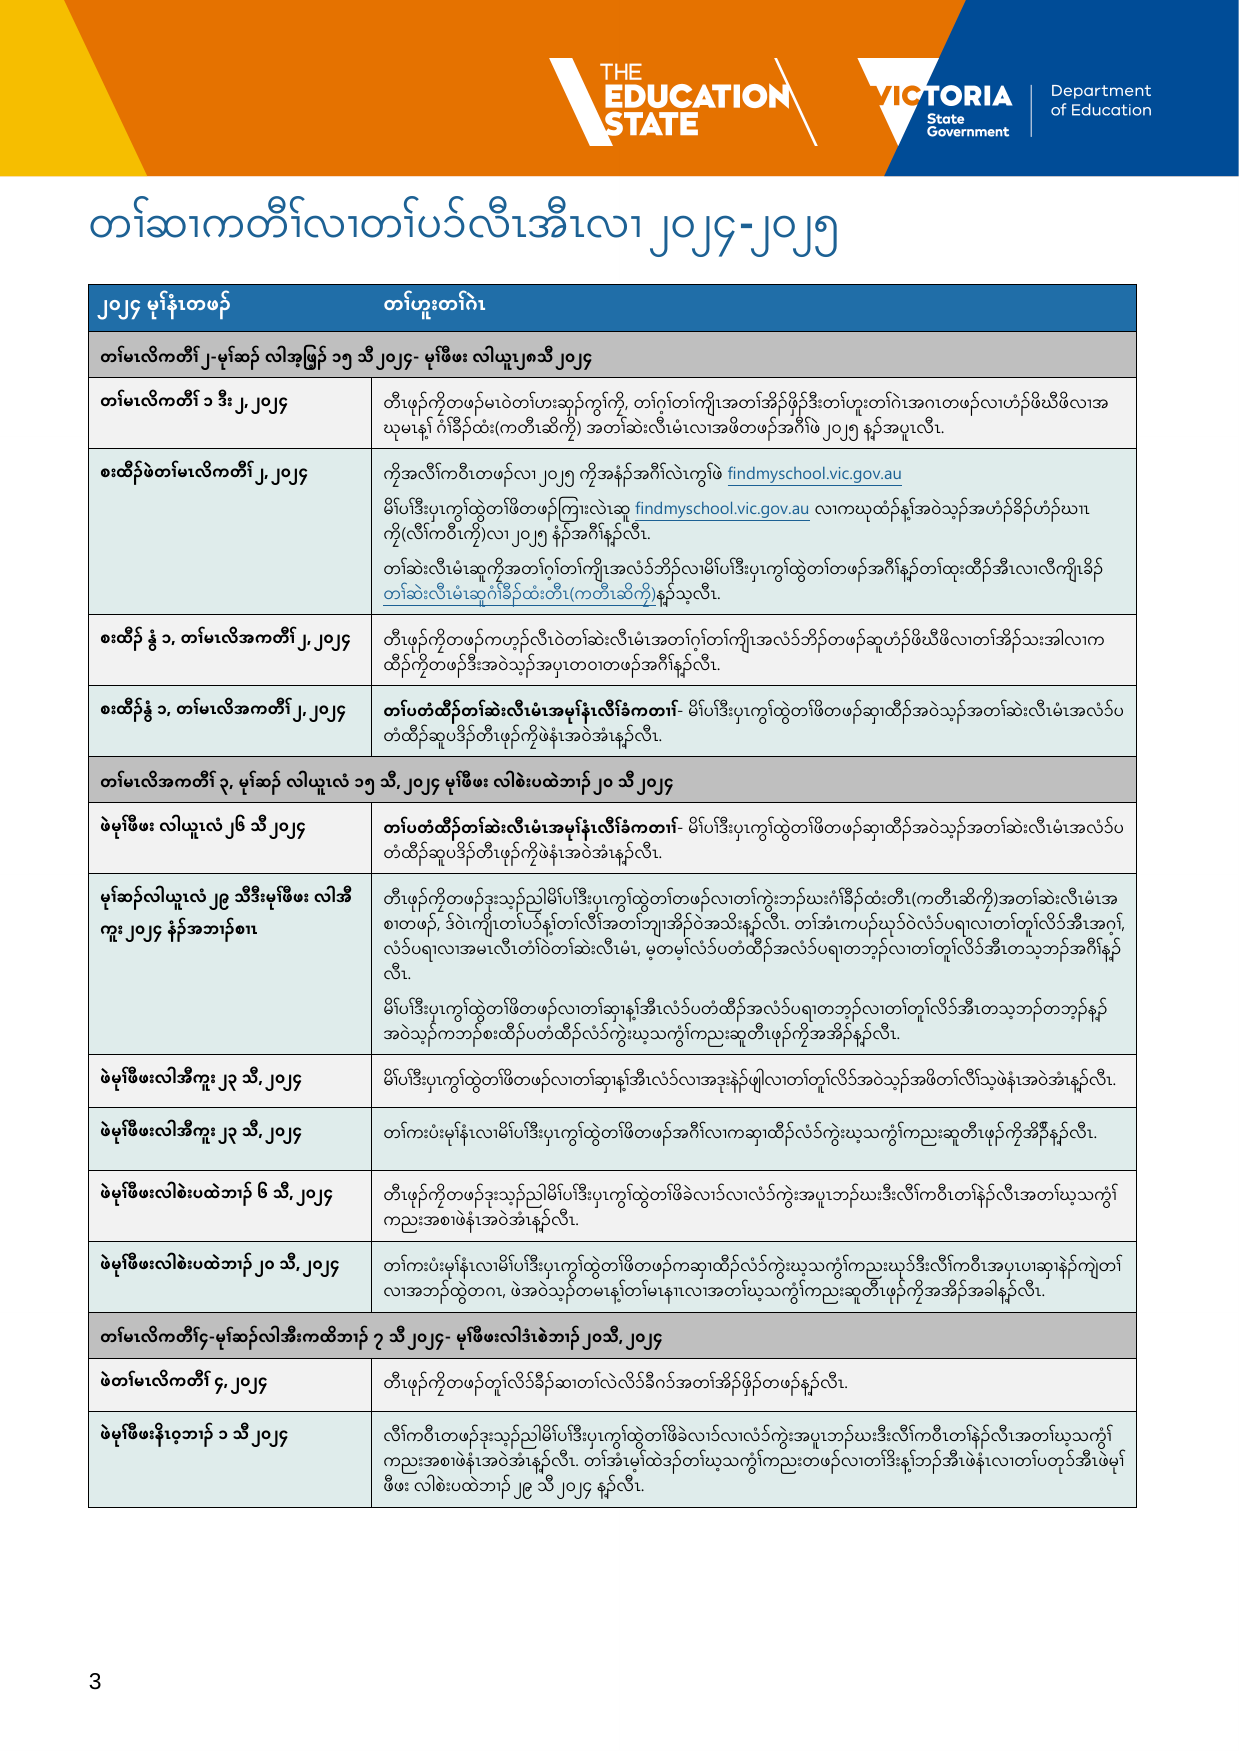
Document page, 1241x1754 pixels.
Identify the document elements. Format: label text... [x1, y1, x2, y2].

table_header ၂၀၂၄ မုၢ်နံၤတဖၣ် [89, 285, 372, 331]
table_cell ဖဲမုၢ်ဖီဖးလါအီကူး ၂၃ သီ, ၂၀၂၄ [89, 1108, 371, 1170]
table_cell စးထီၣ် နွံ ၁, တၢ်မၤလိအကတီၢ် ၂, ၂၀၂၄ [89, 615, 371, 685]
subtitle တၢ်ဆၢကတီၢ်လၢတၢ်ပၥ်လီၤအီၤလၢ ၂၀၂၄-၂၀၂၅ [59, 192, 1152, 271]
table_cell တီၤဖုၣ်ကၠိတဖၣ်မၤ၀ဲတၢ်ဟးဆှၣ်ကွၢ်ကၠိ, တၢ်ဂ့ၢ်တၢ်ကျိၤအတၢ်အိၣ်ဖှိၣ်ဒီးတၢ်ဟူးတၢ်ဂဲၤအဂၤတဖၣ်လၢဟံၣ်ဖိဃီဖိလၢအဃုမၤန့ၢ် ဂံၢ်ခီၣ်ထံး(ကတီၤဆိကၠိ) အတၢ်ဆဲးလီၤမံၤလၢအဖိတဖၣ်အဂီၢ်ဖဲ ၂၀၂၅ န့ၣ်အပူၤလီၤ. [372, 378, 1136, 448]
table_cell တၢ်ကးပံးမုၢ်နံၤလၢမိၢ်ပၢ်ဒီးပှၤကွၢ်ထွဲတၢ်ဖိတဖၣ်ကဆှၢထီၣ်လံၥ်ကွဲးဃ့သကွံၢ်ကညးဃုၥ်ဒီးလီၢ်က၀ီၤအပှၤပၢဆှၢနဲၣ်ကျဲတၢ်လၢအဘၣ်ထွဲတဂၤ, ဖဲအ၀ဲသ့ၣ်တမၤန့ၢ်တၢ်မၤနၢၤလၢအတၢ်ဃ့သကွံၢ်ကညးဆူတီၤဖုၣ်ကၠိအအိၣ်အခါန့ၣ်လီၤ. [372, 1242, 1136, 1312]
table_cell မုၢ်ဆၣ်လါယူၤလံ ၂၉ သီဒီးမုၢ်ဖီဖး လါအီကူး ၂၀၂၄ နံၣ်အဘၢၣ်စၢၤ [89, 874, 371, 1054]
table_cell တၢ်မၤလိအကတီၢ် ၃, မုၢ်ဆၣ် လါယူၤလံ ၁၅ သီ, ၂၀၂၄ မုၢ်ဖီဖး လါစဲးပထဲဘၢၣ် ၂၀ သီ ၂၀၂၄ [89, 757, 1136, 802]
table_cell တၢ်မၤလိကတီၢ်၄-မုၢ်ဆၣ်လါအီးကထိဘၢၣ် ၇ သီ ၂၀၂၄- မုၢ်ဖီဖးလါဒံၤစဲဘၢၣ် ၂၀သီ, ၂၀၂၄ [89, 1313, 1136, 1358]
table_cell တၢ်ပတံထီၣ်တၢ်ဆဲးလီၤမံၤအမုၢ်နံၤလီၢ်ခံကတၢၢ်- မိၢ်ပၢ်ဒီးပှၤကွၢ်ထွဲတၢ်ဖိတဖၣ်ဆှၢထီၣ်အ၀ဲသ့ၣ်အတၢ်ဆဲးလီၤမံၤအလံၥ်ပတံထီၣ်ဆူပဒိၣ်တီၤဖုၣ်ကၠိဖဲနံၤအ၀ဲအံၤန့ၣ်လီၤ. [372, 686, 1136, 756]
table_cell ဖဲမုၢ်ဖီဖးနိၤ၀့ဘၢၣ် ၁ သီ ၂၀၂၄ [89, 1412, 371, 1507]
table_cell တၢ်မၤလိကတီၢ် ၁ ဒီး ၂, ၂၀၂၄ [89, 378, 371, 448]
table_cell ဖဲမုၢ်ဖီဖးလါအီကူး ၂၃ သီ, ၂၀၂၄ [89, 1055, 371, 1107]
table_cell တီၤဖုၣ်ကၠိတဖၣ်ဒုးသ့ၣ်ညါမိၢ်ပၢ်ဒီးပှၤကွၢ်ထွဲတၢ်ဖိခဲလၢၥ်လၢလံၥ်ကွဲးအပူၤဘၣ်ဃးဒီးလီၢ်က၀ီၤတၢ်နဲၣ်လီၤအတၢ်ဃ့သကွံၢ်ကညးအစၢဖဲနံၤအ၀ဲအံၤန့ၣ်လီၤ. [372, 1171, 1136, 1241]
table_cell တီၤဖုၣ်ကၠိတဖၣ်တူၢ်လိၥ်ခီၣ်ဆၢတၢ်လဲလိၥ်ခီဂၥ်အတၢ်အိၣ်ဖှိၣ်တဖၣ်န့ၣ်လီၤ. [372, 1359, 1136, 1411]
table_cell တီၤဖုၣ်ကၠိတဖၣ်ကဟ့ၣ်လီၤ၀ဲတၢ်ဆဲးလီၤမံၤအတၢ်ဂ့ၢ်တၢ်ကျိၤအလံၥ်ဘိၣ်တဖၣ်ဆူဟံၣ်ဖိဃီဖိလၢတၢ်အိၣ်သးအါလၢကထီၣ်ကၠိတဖၣ်ဒီးအ၀ဲသ့ၣ်အပှၤတ၀ၢတဖၣ်အဂီၢ်န့ၣ်လီၤ. [372, 615, 1136, 685]
table_header တၢ်ဟူးတၢ်ဂဲၤ [372, 285, 1136, 331]
table_cell ဖဲမုၢ်ဖီဖး လါယူၤလံ ၂၆ သီ ၂၀၂၄ [89, 803, 371, 873]
table_cell တၢ်မၤလိကတီၢ် ၂-မုၢ်ဆၣ် လါအ့ဖြ့ၣ် ၁၅ သီ ၂၀၂၄- မုၢ်ဖီဖး လါယူၤ၂၈သီ ၂၀၂၄ [89, 332, 1136, 377]
table_cell တၢ်ကးပံးမုၢ်နံၤလၢမိၢ်ပၢ်ဒီးပှၤကွၢ်ထွဲတၢ်ဖိတဖၣ်အဂီၢ်လၢကဆှၢထီၣ်လံၥ်ကွဲးဃ့သကွံၢ်ကညးဆူတီၤဖုၣ်ကၠိအိိၣ်န့ၣ်လီၤ. [372, 1108, 1136, 1170]
table_cell စးထီၣ်နွံ ၁, တၢ်မၤလိအကတီၢ် ၂, ၂၀၂၄ [89, 686, 371, 756]
table_cell ဖဲမုၢ်ဖီဖးလါစဲးပထဲဘၢၣ် ၆ သီ, ၂၀၂၄ [89, 1171, 371, 1241]
table_cell တၢ်ပတံထီၣ်တၢ်ဆဲးလီၤမံၤအမုၢ်နံၤလီၢ်ခံကတၢၢ်- မိၢ်ပၢ်ဒီးပှၤကွၢ်ထွဲတၢ်ဖိတဖၣ်ဆှၢထီၣ်အ၀ဲသ့ၣ်အတၢ်ဆဲးလီၤမံၤအလံၥ်ပတံထီၣ်ဆူပဒိၣ်တီၤဖုၣ်ကၠိဖဲနံၤအ၀ဲအံၤန့ၣ်လီၤ. [372, 803, 1136, 873]
table_cell စးထီၣ်ဖဲတၢ်မၤလိကတီၢ် ၂, ၂၀၂၄ [89, 449, 371, 614]
table_cell လီၢ်က၀ီၤတဖၣ်ဒုးသ့ၣ်ညါမိၢ်ပၢ်ဒီးပှၤကွၢ်ထွဲတၢ်ဖိခဲလၢၥ်လၢလံၥ်ကွဲးအပူၤဘၣ်ဃးဒီးလီၢ်က၀ီၤတၢ်နဲၣ်လီၤအတၢ်ဃ့သကွံၢ်ကညးအစၢဖဲနံၤအ၀ဲအံၤန့ၣ်လီၤ. တၢ်အံၤမ့ၢ်ထဲဒၣ်တၢ်ဃ့သကွံၢ်ကညးတဖၣ်လၢတၢ်ဒိးန့ၢ်ဘၣ်အီၤဖဲနံၤလၢတၢ်ပတုၥ်အီၤဖဲမုၢ်ဖီဖး လါစဲးပထဲဘၢၣ် ၂၉ သီ ၂၀၂၄ န့ၣ်လီၤ. [372, 1412, 1136, 1507]
picture [0, 0, 1239, 1751]
table_cell မိၢ်ပၢ်ဒီးပှၤကွၢ်ထွဲတၢ်ဖိတဖၣ်လၢတၢ်ဆှၢန့ၢ်အီၤလံၥ်လၢအဒုးနဲၣ်ဖျါလၢတၢ်တူၢ်လိၥ်အ၀ဲသ့ၣ်အဖိတၢ်လီၢ်သ့ဖဲနံၤအ၀ဲအံၤန့ၣ်လီၤ. [372, 1055, 1136, 1107]
table_cell တီၤဖုၣ်ကၠိတဖၣ်ဒုးသ့ၣ်ညါမိၢ်ပၢ်ဒီးပှၤကွၢ်ထွဲတၢ်တဖၣ်လၢတၢ်ကွဲးဘၣ်ဃးဂံၢ်ခီၣ်ထံးတီၤ(ကတီၤဆိကၠိ)အတၢ်ဆဲးလီၤမံၤအစၢတဖၣ်, ဒ်၀ဲၤကျိၤတၢ်ပၥ်န့ၢ်တၢ်လီၢ်အတၢ်ဘျၢအိၣ်၀ဲအသိးန့ၣ်လီၤ. တၢ်အံၤကပၣ်ဃုၥ်၀ဲလံၥ်ပရၢလၢတၢ်တူၢ်လိၥ်အီၤအဂ့ၢ်, လံၥ်ပရၢလၢအမၤလီၤတံၢ်၀ဲတၢ်ဆဲးလီၤမံၤ, မ့တမ့ၢ်လံၥ်ပတံထီၣ်အလံၥ်ပရၢတဘ့ၣ်လၢတၢ်တူၢ်လိၥ်အီၤတသ့ဘၣ်အဂီၢ်န့ၣ်လီၤ. မိၢ်ပၢ်ဒီးပှၤကွၢ်ထွဲတၢ်ဖိတဖၣ်လၢတၢ်ဆှၢန့ၢ်အီၤလံၥ်ပတံထီၣ်အလံၥ်ပရၢတဘ့ၣ်လၢတၢ်တူၢ်လိၥ်အီၤတသ့ဘၣ်တဘ့ၣ်န့ၣ်အ၀ဲသ့ၣ်ကဘၣ်စးထီၣ်ပတံထီၣ်လံၥ်ကွဲးဃ့သကွံၢ်ကညးဆူတီၤဖုၣ်ကၠိအအိၣ်န့ၣ်လီၤ. [372, 874, 1136, 1054]
table_cell ဖဲတၢ်မၤလိကတီၢ် ၄, ၂၀၂၄ [89, 1359, 371, 1411]
table_cell ဖဲမုၢ်ဖီဖးလါစဲးပထဲဘၢၣ် ၂၀ သီ, ၂၀၂၄ [89, 1242, 371, 1312]
table_cell ကၠိအလီၢ်က၀ီၤတဖၣ်လၢ ၂၀၂၅ ကၠိအနံၣ်အဂီၢ်လဲၤကွၢ်ဖဲ findmyschool.vic.gov.au မိၢ်ပၢ်ဒီးပှၤကွၢ်ထွဲတၢ်ဖိတဖၣ်ကြၢးလဲၤဆူ findmyschool.vic.gov.au လၢကဃုထံၣ်န့ၢ်အ၀ဲသ့ၣ်အဟံၣ်ခိၣ်ဟံၣ်ဃၢၤကၠိ(လီၢ်က၀ီၤကၠိ)လၢ ၂၀၂၅ နံၣ်အဂီၢ်န့ၣ်လီၤ. တၢ်ဆဲးလီၤမံၤဆူကၠိအတၢ်ဂ့ၢ်တၢ်ကျိၤအလံၥ်ဘိၣ်လၢမိၢ်ပၢ်ဒီးပှၤကွၢ်ထွဲတၢ်တဖၣ်အဂီၢ်န့ၣ်တၢ်ထုးထီၣ်အီၤလၢလီကျိၤခိၣ် တၢ်ဆဲးလီၤမံၤဆူဂံၢ်ခီၣ်ထံးတီၤ(ကတီၤဆိကၠိ)န့ၣ်သ့လီၤ. [372, 449, 1136, 614]
